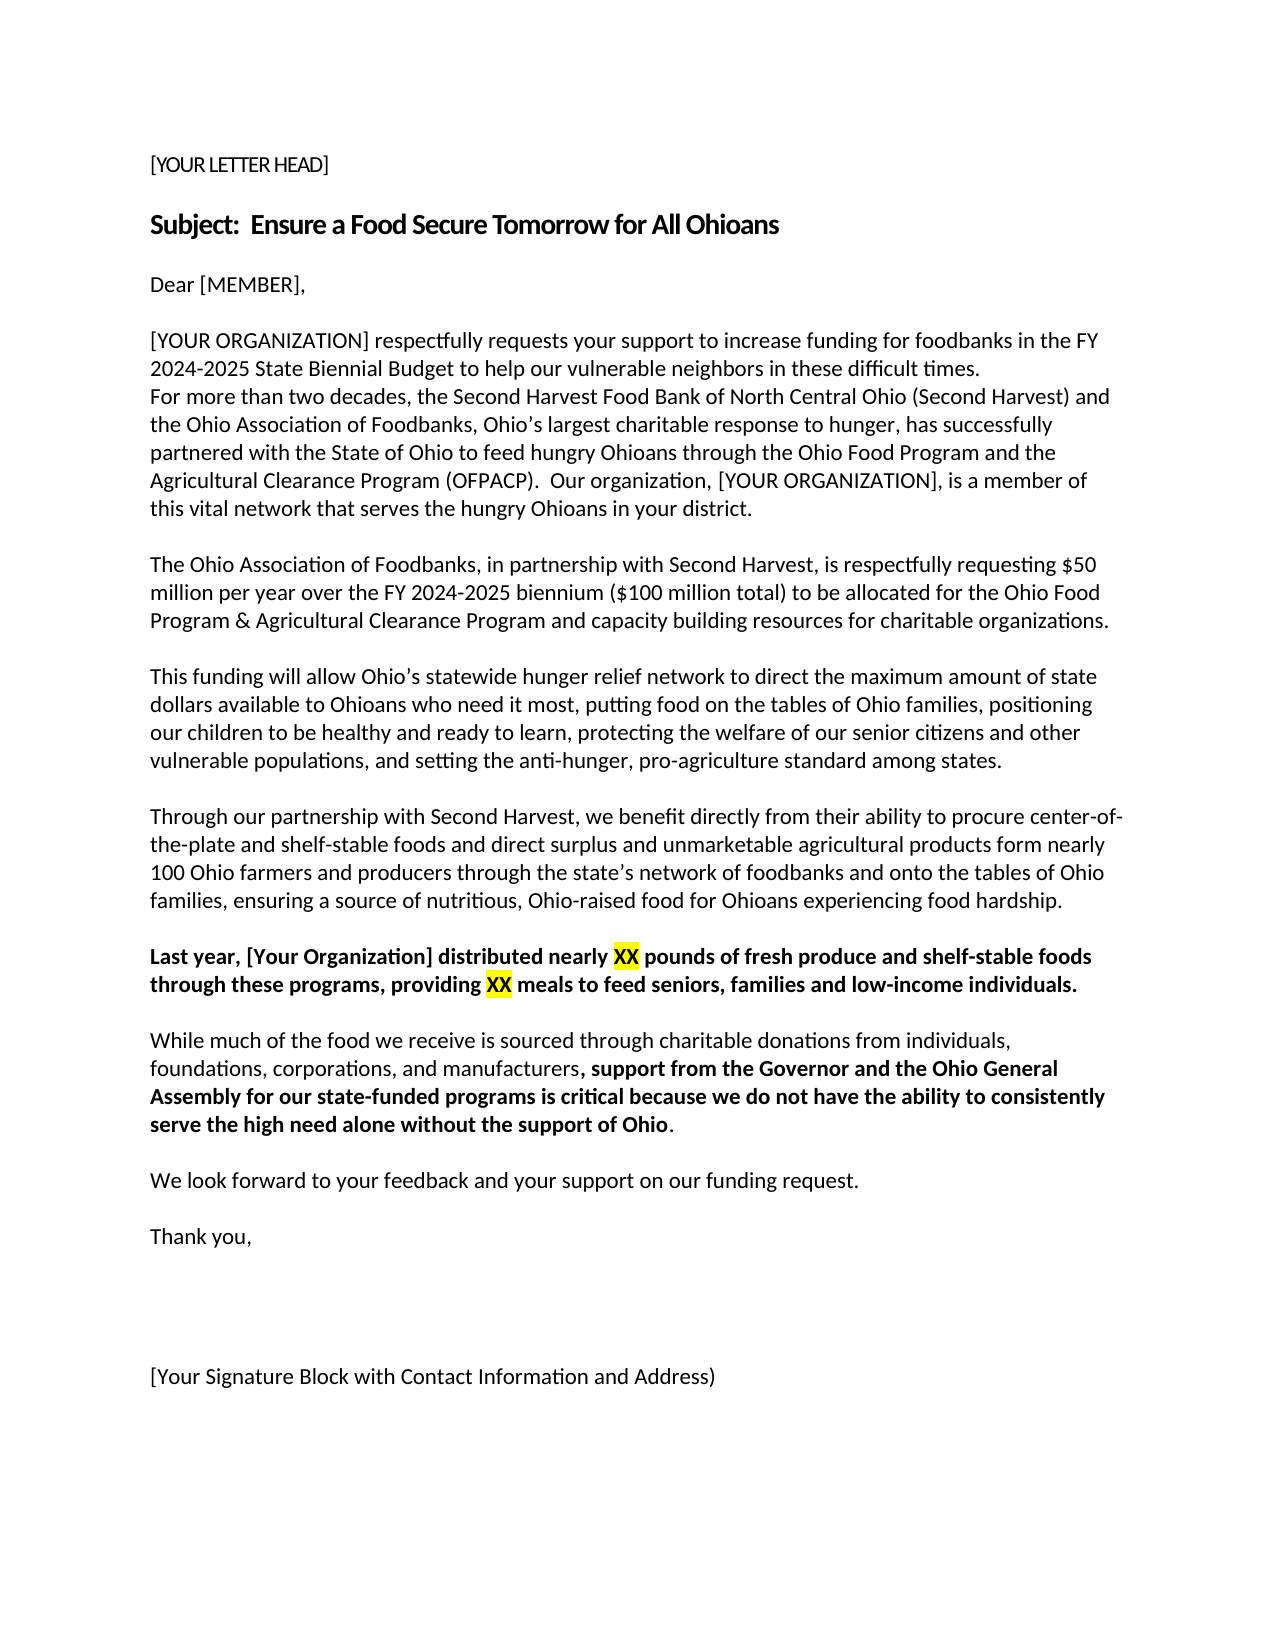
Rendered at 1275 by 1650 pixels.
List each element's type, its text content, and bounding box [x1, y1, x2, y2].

title [YOUR LETTER HEAD] [150, 150, 1125, 178]
title Subject: Ensure a Food Secure Tomorrow for All Ohioans [150, 206, 1125, 242]
text This funding will allow Ohio’s statewide hunger relief network to direct the maximum amount of state dollars available to Ohioans who need it most, putting food on the tables of Ohio families, positioning our children to be healthy and ready to learn, protecting the welfare of our senior citizens and other vulnerable populations, and setting the anti-hunger, pro-agriculture standard among states. [150, 662, 1125, 774]
text [YOUR ORGANIZATION] respectfully requests your support to increase funding for foodbanks in the FY 2024-2025 State Biennial Budget to help our vulnerable neighbors in these difficult times. [150, 326, 1125, 382]
text The Ohio Association of Foodbanks, in partnership with Second Harvest, is respectfully requesting $50 million per year over the FY 2024-2025 biennium ($100 million total) to be allocated for the Ohio Food Program & Agricultural Clearance Program and capacity building resources for charitable organizations. [150, 550, 1125, 634]
text [Your Signature Block with Contact Information and Address) [150, 1362, 1125, 1391]
text Last year, [Your Organization] distributed nearly XX pounds of fresh produce and shelf-stable foods through these programs, providing XX meals to feed seniors, families and low-income individuals. [150, 942, 1125, 998]
text Through our partnership with Second Harvest, we benefit directly from their ability to procure center-of-the-plate and shelf-stable foods and direct surplus and unmarketable agricultural products form nearly 100 Ohio farmers and producers through the state’s network of foodbanks and onto the tables of Ohio families, ensuring a source of nutritious, Ohio-raised food for Ohioans experiencing food hardship. [150, 802, 1125, 914]
text Thank you, [150, 1222, 1125, 1250]
text Dear [MEMBER], [150, 270, 1125, 298]
text We look forward to your feedback and your support on our funding request. [150, 1166, 1125, 1194]
text For more than two decades, the Second Harvest Food Bank of North Central Ohio (Second Harvest) and the Ohio Association of Foodbanks, Ohio’s largest charitable response to hunger, has successfully partnered with the State of Ohio to feed hungry Ohioans through the Ohio Food Program and the Agricultural Clearance Program (OFPACP). Our organization, [YOUR ORGANIZATION], is a member of this vital network that serves the hungry Ohioans in your district. [150, 382, 1125, 522]
text While much of the food we receive is sourced through charitable donations from individuals, foundations, corporations, and manufacturers, support from the Governor and the Ohio General Assembly for our state-funded programs is critical because we do not have the ability to consistently serve the high need alone without the support of Ohio. [150, 1026, 1125, 1138]
